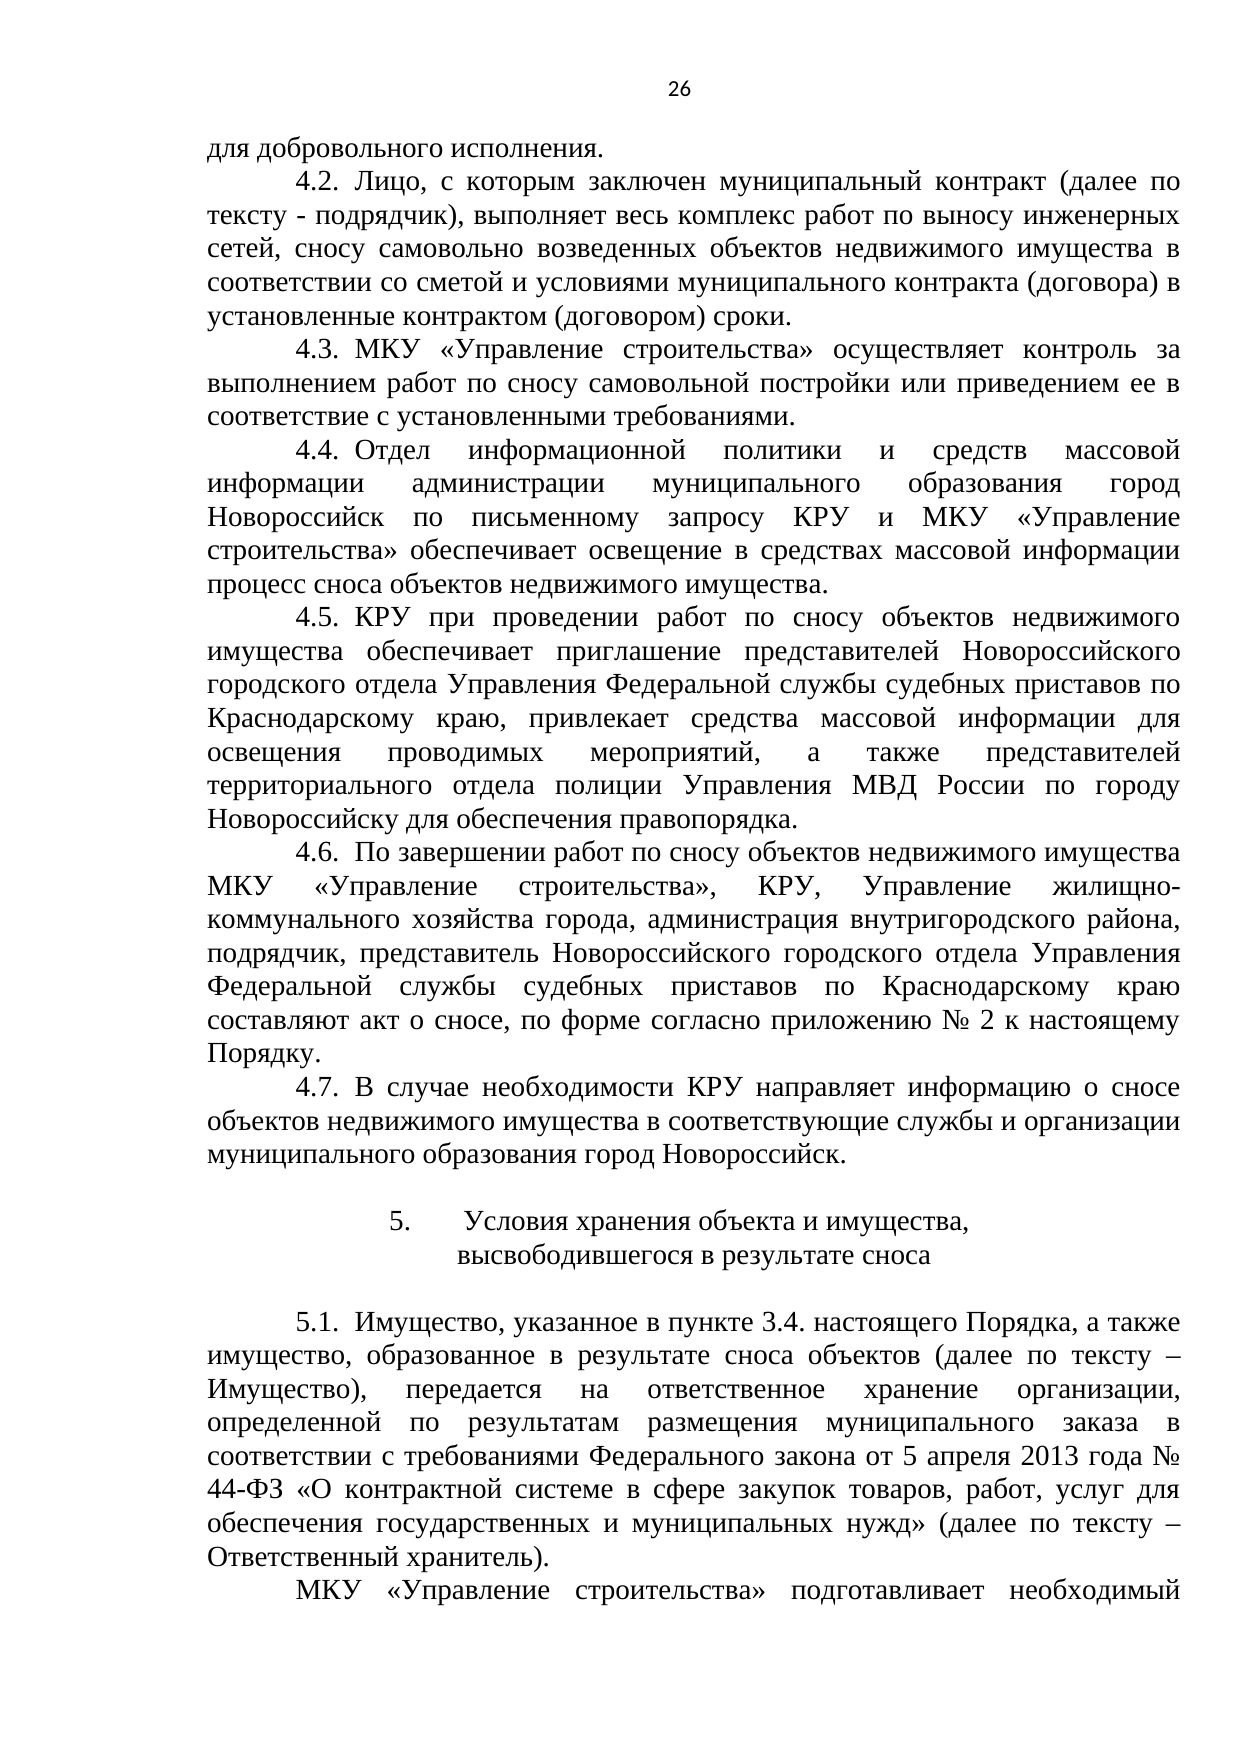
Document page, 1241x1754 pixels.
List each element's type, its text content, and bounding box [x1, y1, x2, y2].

text высвободившегося в результате сноса [207, 1237, 1181, 1270]
list КРУ при проведении работ по сносу объектов недвижимого имущества обеспечивает приглашение представителей Новороссийского городского отдела Управления Федеральной службы судебных приставов по Краснодарскому краю, привлекает средства массовой информации для освещения проводимых мероприятий, а также представителей территориального отдела полиции Управления МВД России по городу Новороссийску для обеспечения правопорядка. [207, 599, 1181, 834]
list Условия хранения объекта и имущества, [177, 1203, 1181, 1237]
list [207, 130, 1181, 163]
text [207, 1572, 1181, 1606]
list В случае необходимости КРУ направляет информацию о сносе объектов недвижимого имущества в соответствующие службы и организации муниципального образования город Новороссийск. [207, 1069, 1181, 1170]
list Имущество, указанное в пункте 3.4. настоящего Порядка, а также имущество, образованное в результате сноса объектов (далее по тексту – Имущество), передается на ответственное хранение организации, определенной по результатам размещения муниципального заказа в соответствии с требованиями Федерального закона от 5 апреля 2013 года № 44-ФЗ «О контрактной системе в сфере закупок товаров, работ, услуг для обеспечения государственных и муниципальных нужд» (далее по тексту – Ответственный хранитель). [207, 1304, 1181, 1572]
list Лицо, с которым заключен муниципальный контракт (далее по тексту - подрядчик), выполняет весь комплекс работ по выносу инженерных сетей, сносу самовольно возведенных объектов недвижимого имущества в соответствии со сметой и условиями муниципального контракта (договора) в установленные контрактом (договором) сроки. [207, 163, 1181, 331]
list МКУ «Управление строительства» осуществляет контроль за выполнением работ по сносу самовольной постройки или приведением ее в соответствие с установленными требованиями. [207, 331, 1181, 432]
list Отдел информационной политики и средств массовой информации администрации муниципального образования город Новороссийск по письменному запросу КРУ и МКУ «Управление строительства» обеспечивает освещение в средствах массовой информации процесс сноса объектов недвижимого имущества. [207, 432, 1181, 599]
list По завершении работ по сносу объектов недвижимого имущества МКУ «Управление строительства», КРУ, Управление жилищно-коммунального хозяйства города, администрация внутригородского района, подрядчик, представитель Новороссийского городского отдела Управления Федеральной службы судебных приставов по Краснодарскому краю составляют акт о сносе, по форме согласно приложению № 2 к настоящему Порядку. [207, 834, 1181, 1069]
